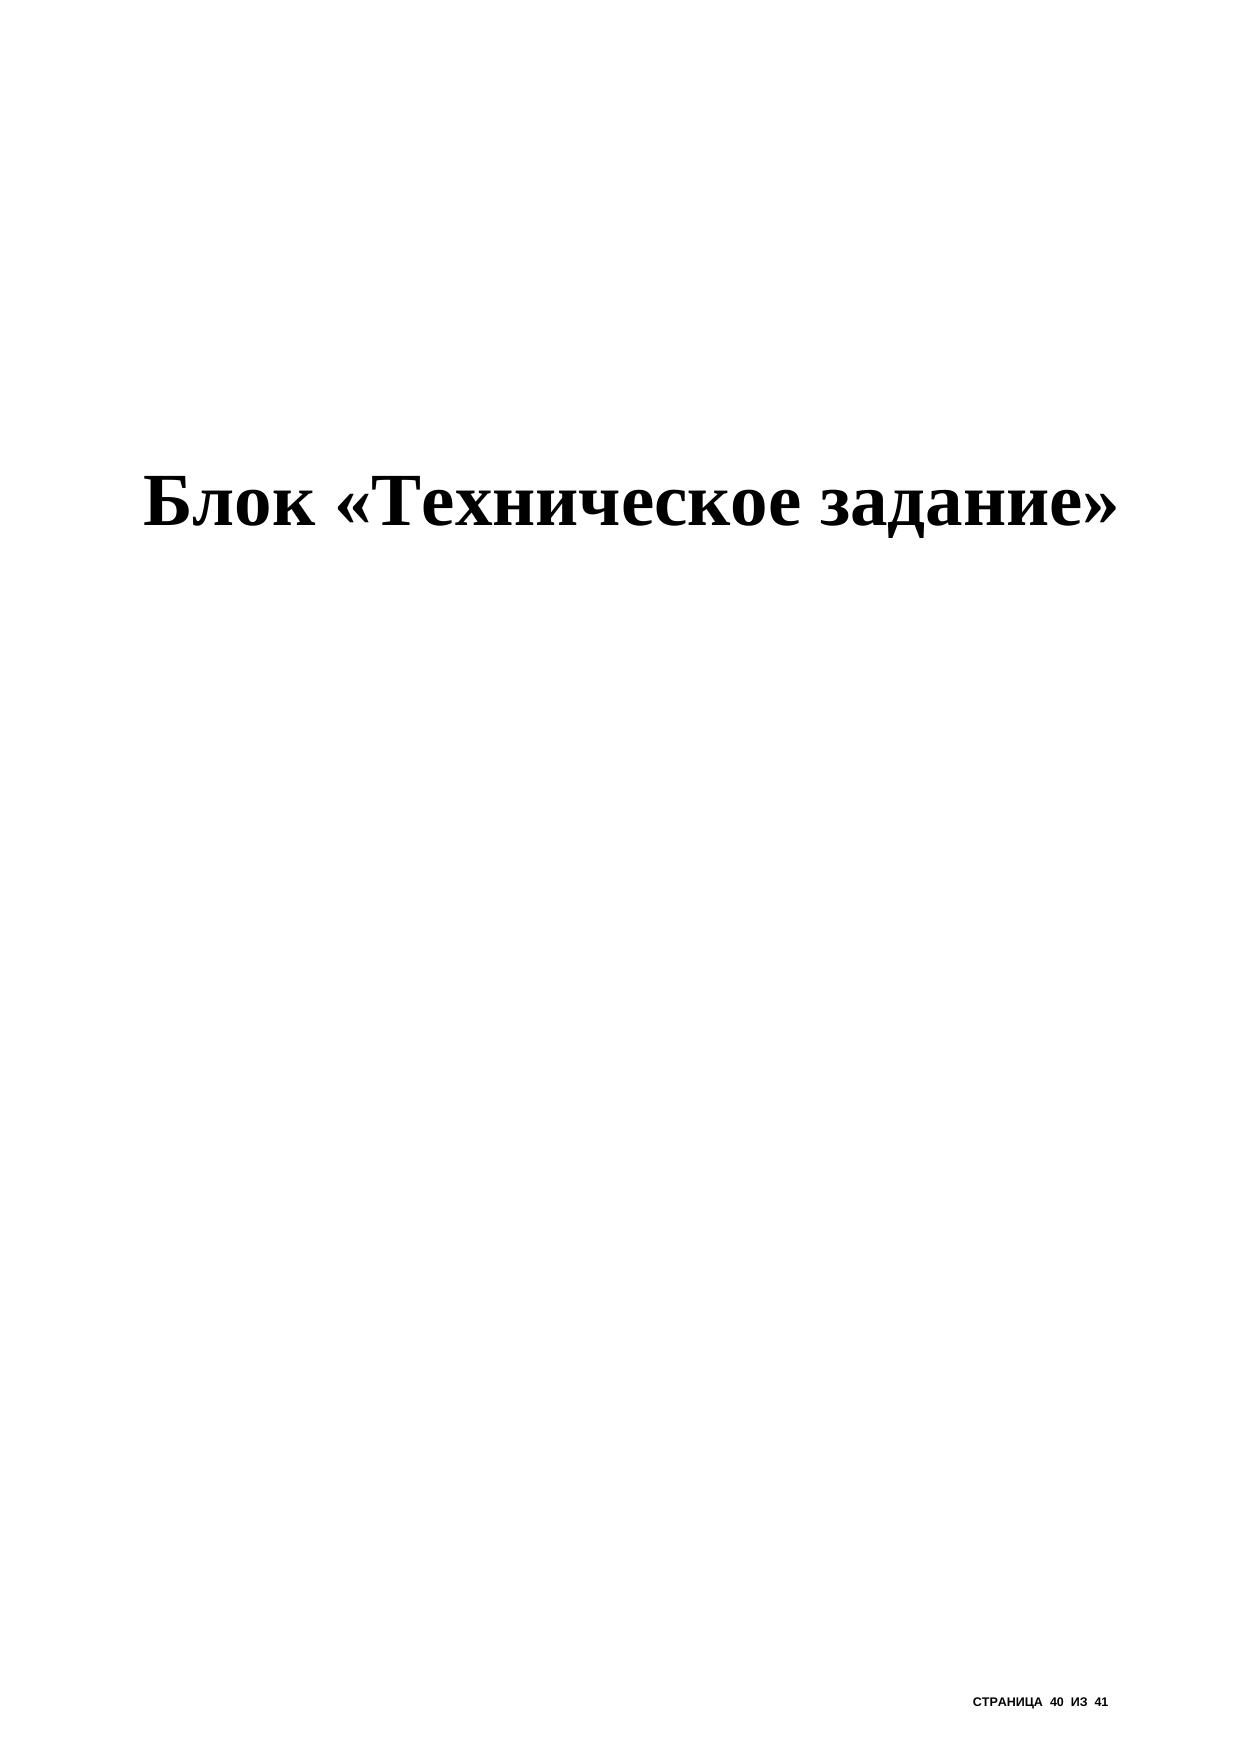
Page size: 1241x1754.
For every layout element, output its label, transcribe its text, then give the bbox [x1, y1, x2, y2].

text Блок «Техническое задание» [130, 456, 1134, 542]
